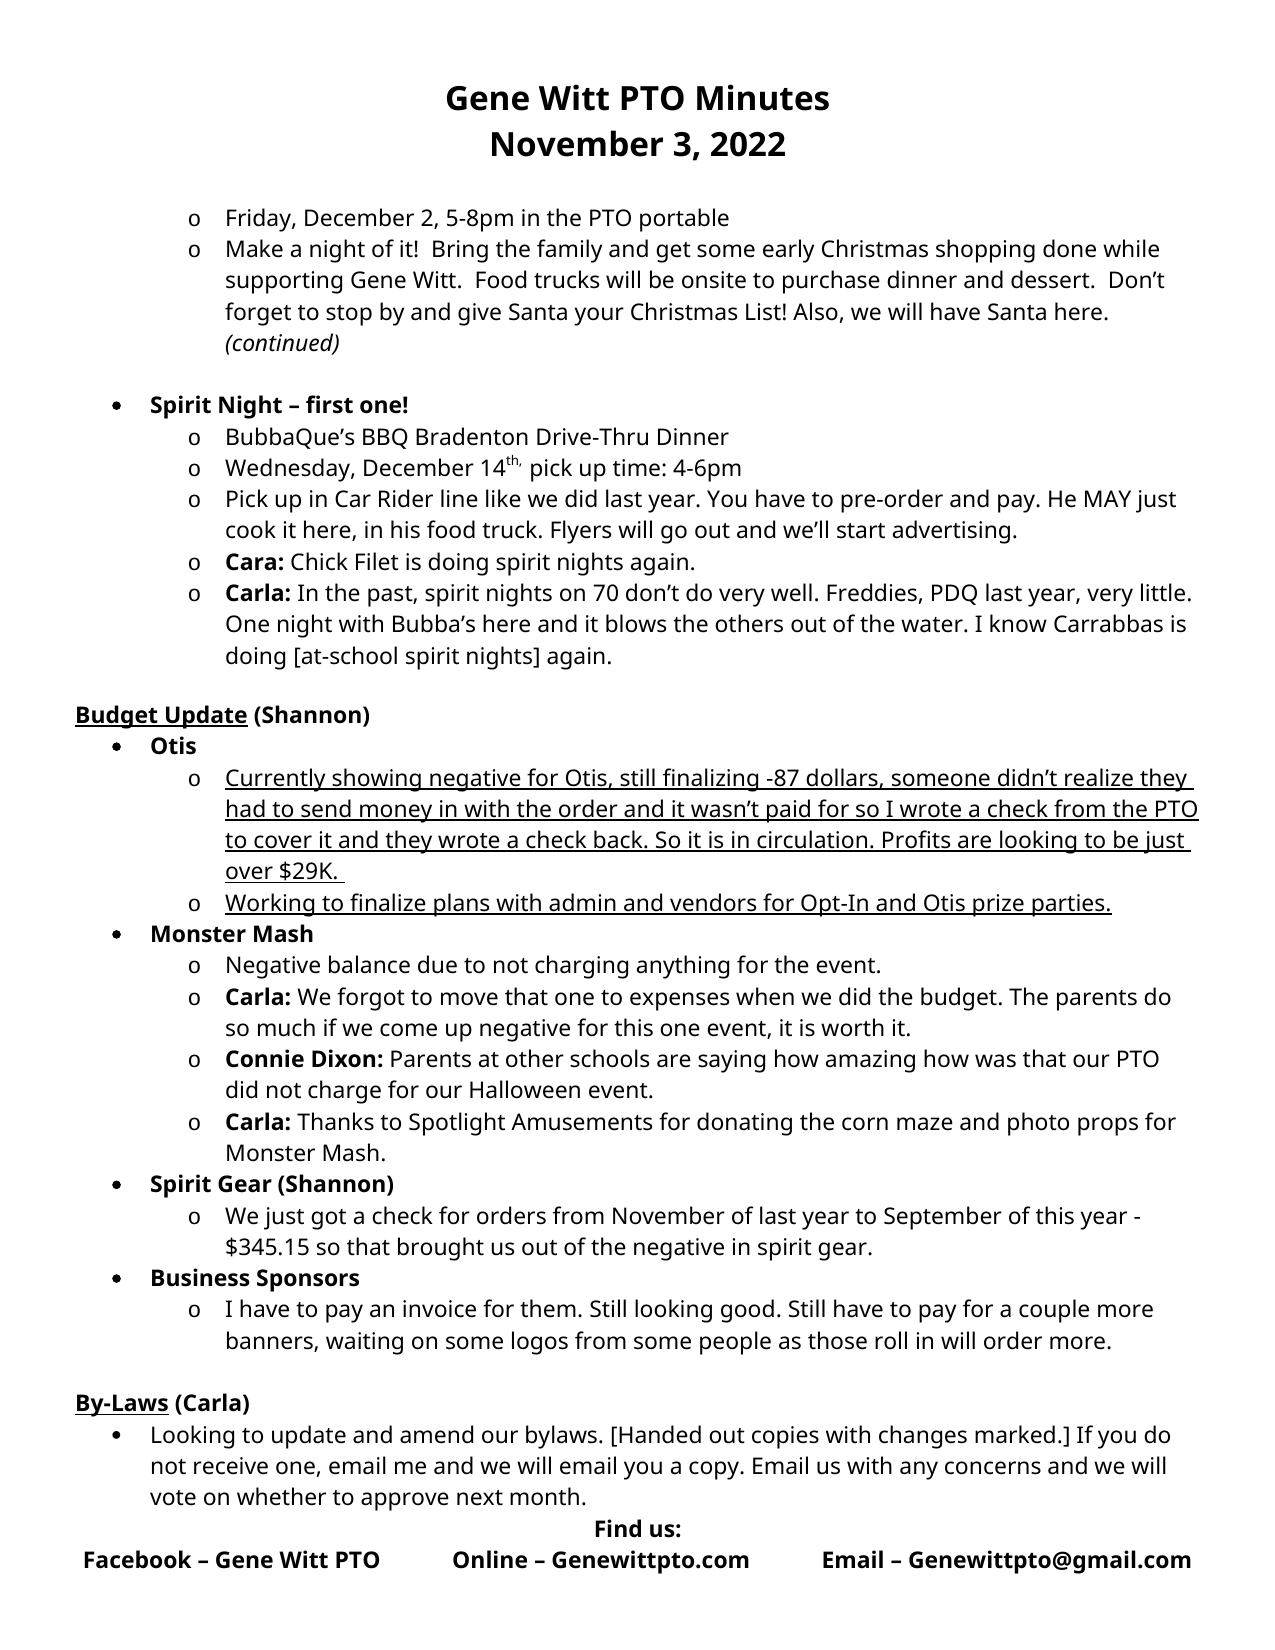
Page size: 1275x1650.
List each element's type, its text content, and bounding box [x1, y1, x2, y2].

list Negative balance due to not charging anything for the event. [187, 949, 1200, 981]
list Spirit Night – first one! [112, 389, 1200, 420]
list Friday, December 2, 5-8pm in the PTO portable [187, 201, 1200, 233]
text By-Laws (Carla) [75, 1387, 1200, 1418]
text (continued) [150, 327, 1200, 358]
list Make a night of it! Bring the family and get some early Christmas shopping done while supporting Gene Witt. Food trucks will be onsite to purchase dinner and dessert. Don’t forget to stop by and give Santa your Christmas List! Also, we will have Santa here. [187, 233, 1200, 327]
text Budget Update (Shannon) [75, 699, 1200, 730]
list Working to finalize plans with admin and vendors for Opt-In and Otis prize parties. [187, 887, 1200, 918]
list Cara: Chick Filet is doing spirit nights again. [187, 546, 1200, 577]
list Connie Dixon: Parents at other schools are saying how amazing how was that our PTO did not charge for our Halloween event. [187, 1043, 1200, 1106]
list Wednesday, December 14th, pick up time: 4-6pm [187, 452, 1200, 483]
list Spirit Gear (Shannon) [112, 1168, 1200, 1199]
list Monster Mash [112, 918, 1200, 949]
list Carla: In the past, spirit nights on 70 don’t do very well. Freddies, PDQ last year, very little. One night with Bubba’s here and it blows the others out of the water. I know Carrabbas is doing [at-school spirit nights] again. [187, 577, 1200, 671]
list I have to pay an invoice for them. Still looking good. Still have to pay for a couple more banners, waiting on some logos from some people as those roll in will order more. [187, 1293, 1200, 1356]
list BubbaQue’s BBQ Bradenton Drive-Thru Dinner [187, 420, 1200, 452]
list Carla: We forgot to move that one to expenses when we did the budget. The parents do so much if we come up negative for this one event, it is worth it. [187, 981, 1200, 1043]
list Looking to update and amend our bylaws. [Handed out copies with changes marked.] If you do not receive one, email me and we will email you a copy. Email us with any concerns and we will vote on whether to approve next month. [112, 1418, 1200, 1512]
list We just got a check for orders from November of last year to September of this year - $345.15 so that brought us out of the negative in spirit gear. [187, 1199, 1200, 1262]
list Carla: Thanks to Spotlight Amusements for donating the corn maze and photo props for Monster Mash. [187, 1106, 1200, 1168]
list Currently showing negative for Otis, still finalizing -87 dollars, someone didn’t realize they had to send money in with the order and it wasn’t paid for so I wrote a check from the PTO to cover it and they wrote a check back. So it is in circulation. Profits are looking to be just over $29K. [187, 761, 1200, 887]
list Pick up in Car Rider line like we did last year. You have to pre-order and pay. He MAY just cook it here, in his food truck. Flyers will go out and we’ll start advertising. [187, 483, 1200, 546]
list Otis [112, 730, 1200, 761]
list Business Sponsors [112, 1262, 1200, 1293]
